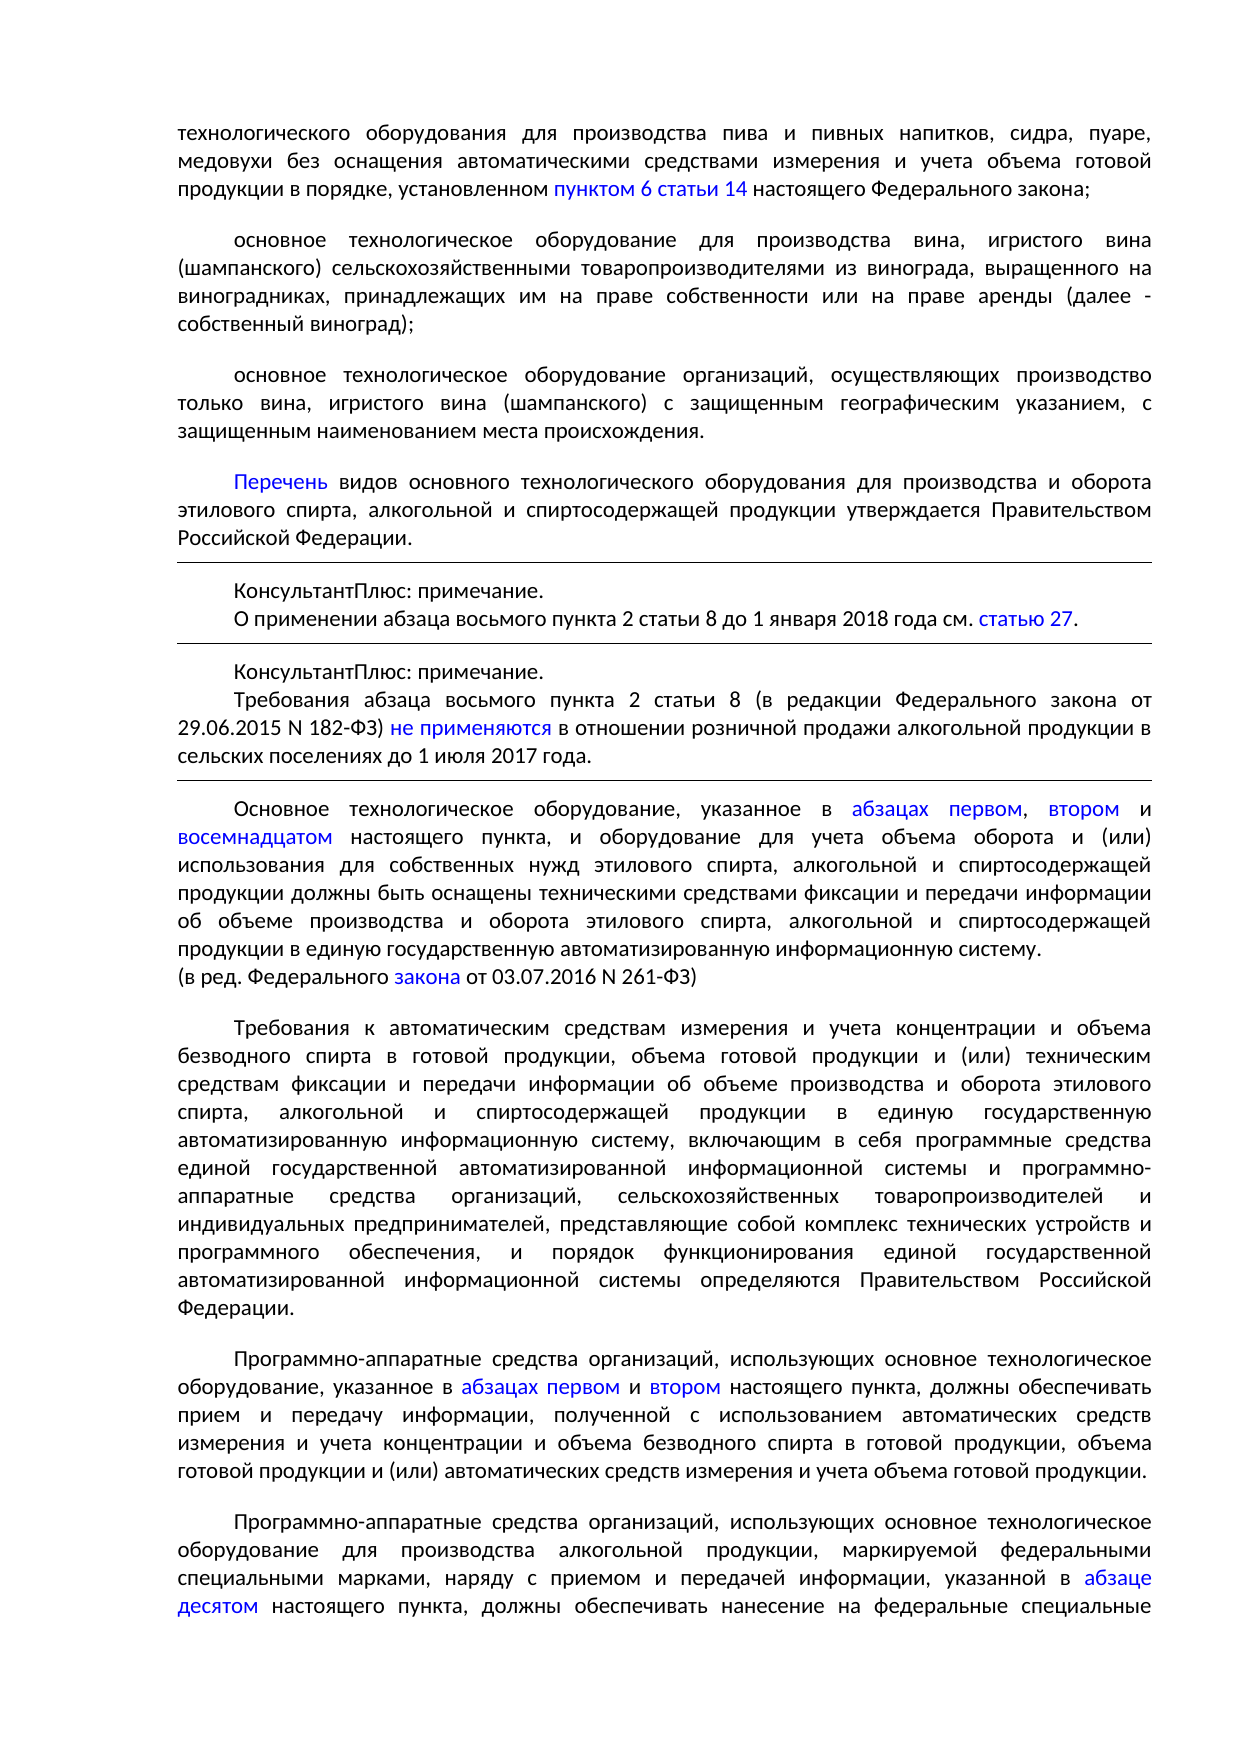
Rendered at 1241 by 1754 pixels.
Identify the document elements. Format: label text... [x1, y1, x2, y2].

text КонсультантПлюс: примечание. [177, 576, 1152, 604]
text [177, 118, 1152, 202]
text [177, 1507, 1152, 1619]
text (в ред. Федерального закона от 03.07.2016 N 261-ФЗ) [177, 962, 1152, 990]
text Программно-аппаратные средства организаций, использующих основное технологическое оборудование, указанное в абзацах первом и втором настоящего пункта, должны обеспечивать прием и передачу информации, полученной с использованием автоматических средств измерения и учета концентрации и объема безводного спирта в готовой продукции, объема готовой продукции и (или) автоматических средств измерения и учета объема готовой продукции. [177, 1344, 1152, 1484]
text Требования абзаца восьмого пункта 2 статьи 8 (в редакции Федерального закона от 29.06.2015 N 182-ФЗ) не применяются в отношении розничной продажи алкогольной продукции в сельских поселениях до 1 июля 2017 года. [177, 685, 1152, 769]
text основное технологическое оборудование организаций, осуществляющих производство только вина, игристого вина (шампанского) с защищенным географическим указанием, с защищенным наименованием места происхождения. [177, 360, 1152, 444]
text КонсультантПлюс: примечание. [177, 657, 1152, 685]
text Требования к автоматическим средствам измерения и учета концентрации и объема безводного спирта в готовой продукции, объема готовой продукции и (или) техническим средствам фиксации и передачи информации об объеме производства и оборота этилового спирта, алкогольной и спиртосодержащей продукции в единую государственную автоматизированную информационную систему, включающим в себя программные средства единой государственной автоматизированной информационной системы и программно-аппаратные средства организаций, сельскохозяйственных товаропроизводителей и индивидуальных предпринимателей, представляющие собой комплекс технических устройств и программного обеспечения, и порядок функционирования единой государственной автоматизированной информационной системы определяются Правительством Российской Федерации. [177, 1013, 1152, 1321]
text О применении абзаца восьмого пункта 2 статьи 8 до 1 января 2018 года см. статью 27. [177, 604, 1152, 632]
text Перечень видов основного технологического оборудования для производства и оборота этилового спирта, алкогольной и спиртосодержащей продукции утверждается Правительством Российской Федерации. [177, 467, 1152, 551]
text Основное технологическое оборудование, указанное в абзацах первом, втором и восемнадцатом настоящего пункта, и оборудование для учета объема оборота и (или) использования для собственных нужд этилового спирта, алкогольной и спиртосодержащей продукции должны быть оснащены техническими средствами фиксации и передачи информации об объеме производства и оборота этилового спирта, алкогольной и спиртосодержащей продукции в единую государственную автоматизированную информационную систему. [177, 794, 1152, 962]
text основное технологическое оборудование для производства вина, игристого вина (шампанского) сельскохозяйственными товаропроизводителями из винограда, выращенного на виноградниках, принадлежащих им на праве собственности или на праве аренды (далее - собственный виноград); [177, 225, 1152, 337]
